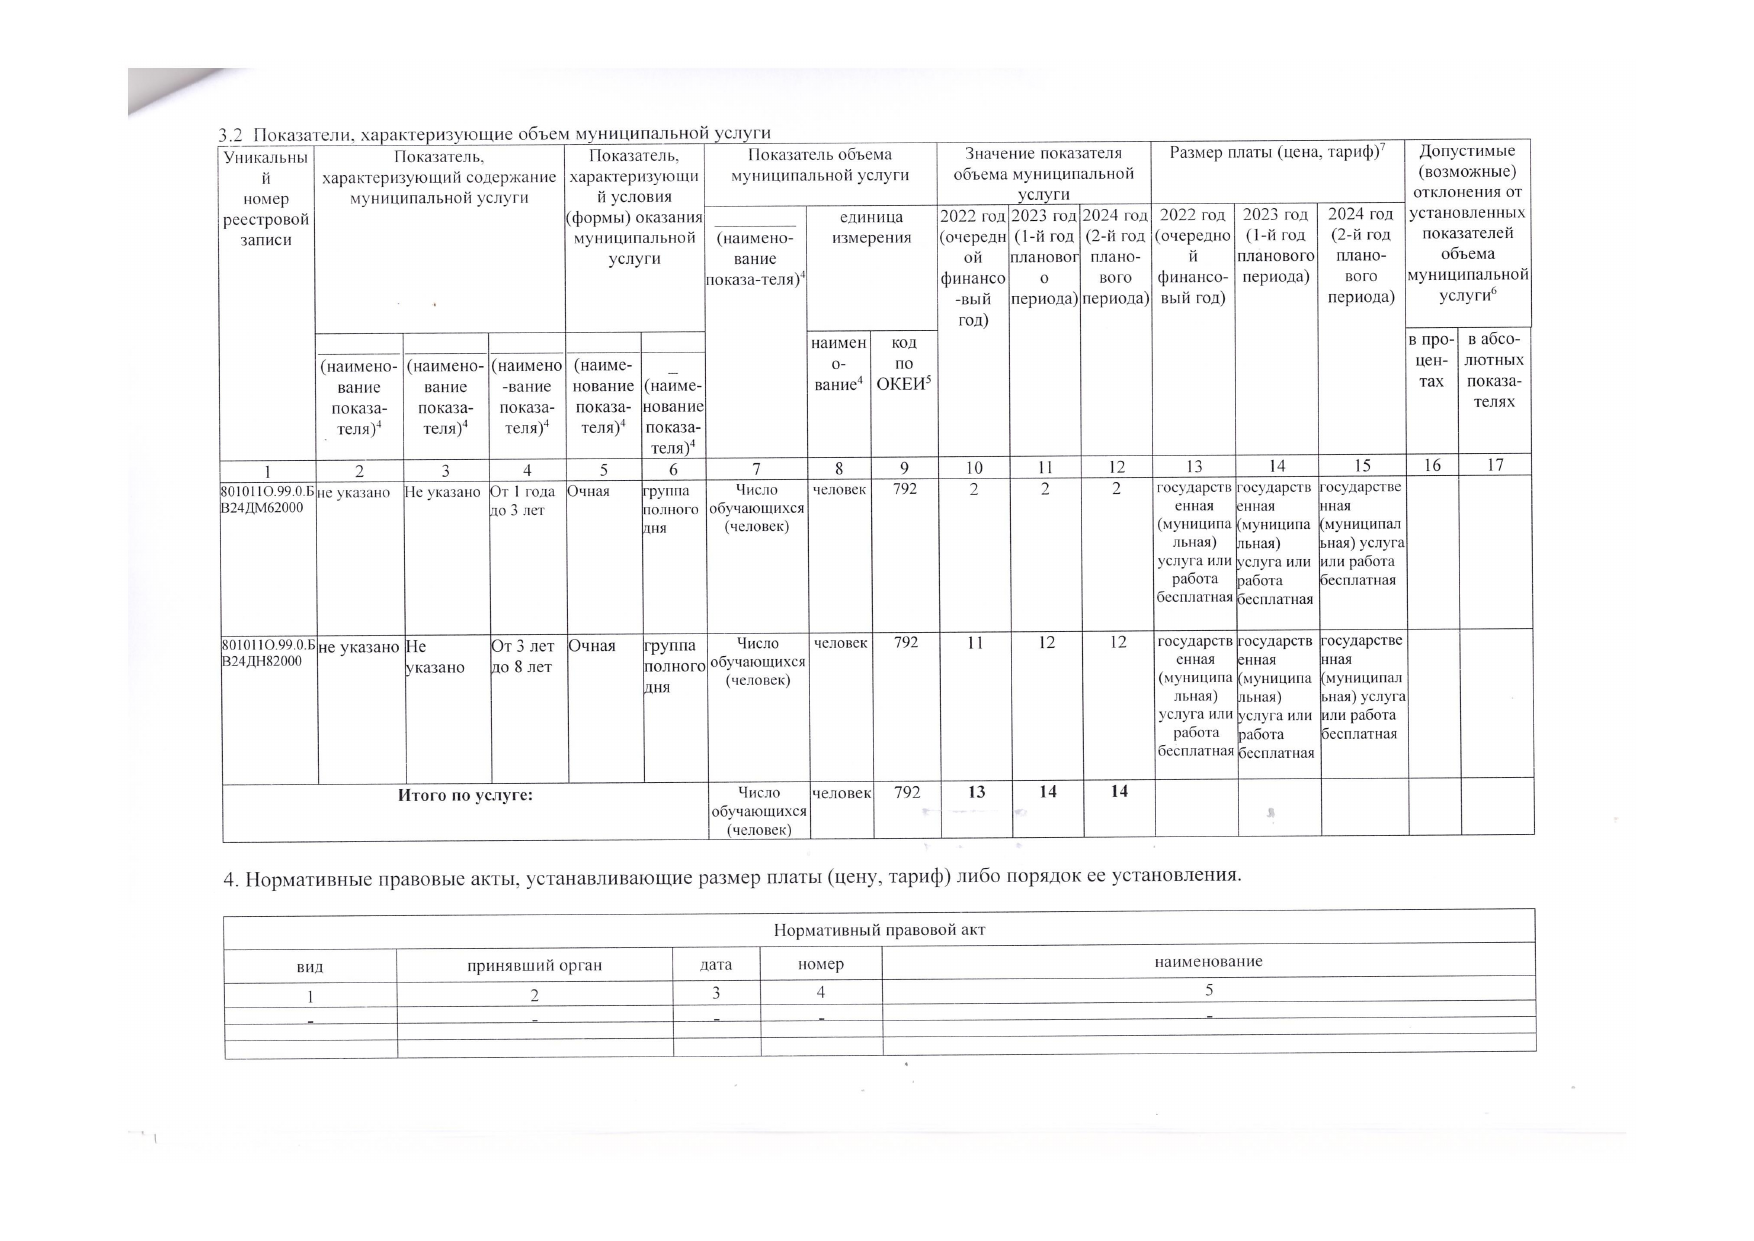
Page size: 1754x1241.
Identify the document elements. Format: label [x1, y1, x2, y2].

picture [118, 59, 1636, 1163]
